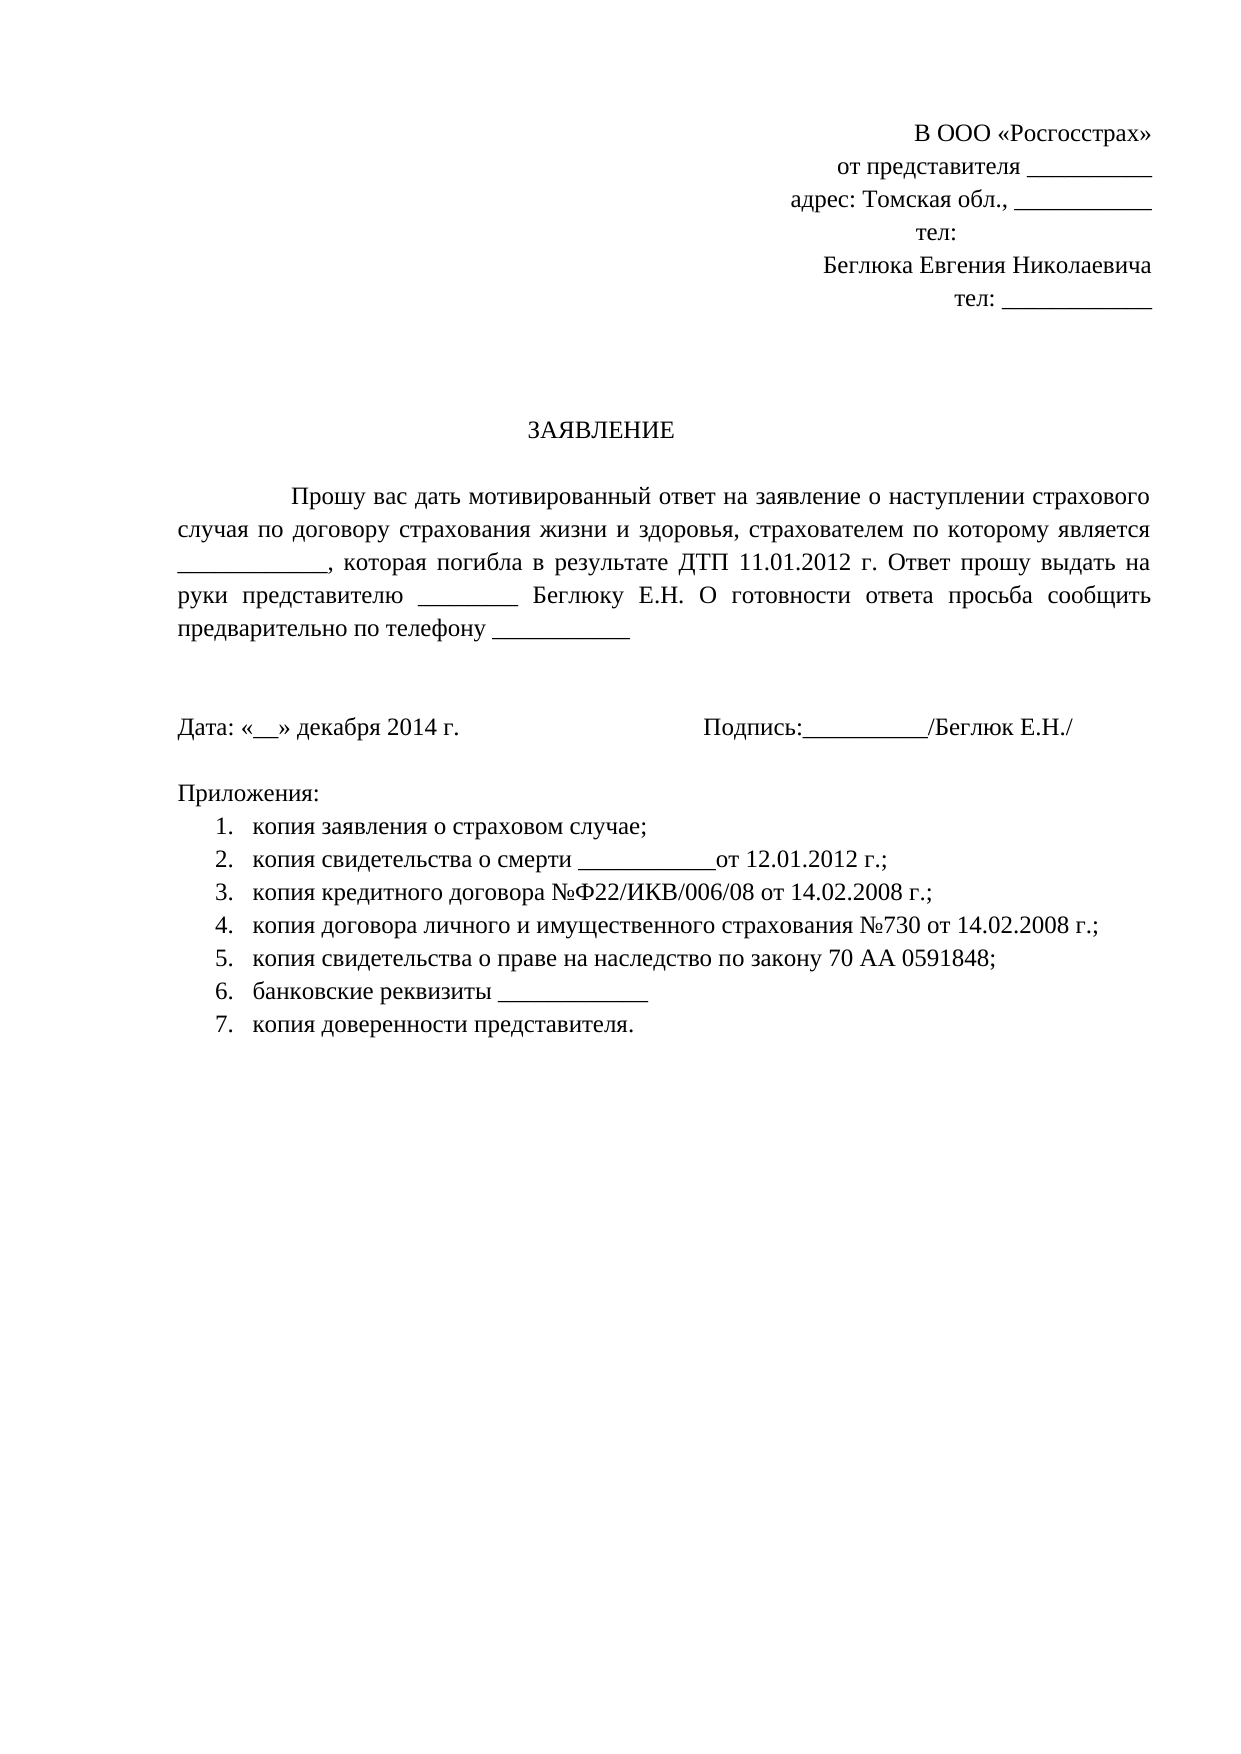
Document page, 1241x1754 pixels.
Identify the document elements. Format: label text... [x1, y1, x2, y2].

text Прошу вас дать мотивированный ответ на заявление о наступлении страхового случая по договору страхования жизни и здоровья, страхователем по которому является ____________, которая погибла в результате ДТП 11.01.2012 г. Ответ прошу выдать на руки представителю ________ Беглюку Е.Н. О готовности ответа просьба сообщить предварительно по телефону ___________ [177, 481, 1152, 642]
text Дата: «__» декабря 2014 г. Подпись:__________/Беглюк Е.Н./ [177, 712, 1152, 740]
text тел: ____________ [177, 283, 1152, 312]
text ЗАЯВЛЕНИЕ [177, 415, 1152, 444]
text тел: [177, 217, 1152, 246]
text Приложения: [177, 778, 1152, 806]
list банковские реквизиты ____________ [215, 976, 1152, 1004]
text Беглюка Евгения Николаевича [177, 250, 1152, 279]
list копия заявления о страховом случае; [215, 811, 1152, 839]
text от представителя __________ [177, 151, 1152, 180]
list копия свидетельства о праве на наследство по закону 70 АА 0591848; [215, 943, 1152, 972]
list копия свидетельства о смерти ___________от 12.01.2012 г.; [215, 844, 1152, 872]
list копия кредитного договора №Ф22/ИКВ/006/08 от 14.02.2008 г.; [215, 877, 1152, 906]
text адрес: Томская обл., ___________ [177, 184, 1152, 213]
text В ООО «Росгосстрах» [177, 118, 1152, 147]
list копия доверенности представителя. [215, 1009, 1152, 1038]
list копия договора личного и имущественного страхования №730 от 14.02.2008 г.; [215, 910, 1152, 938]
